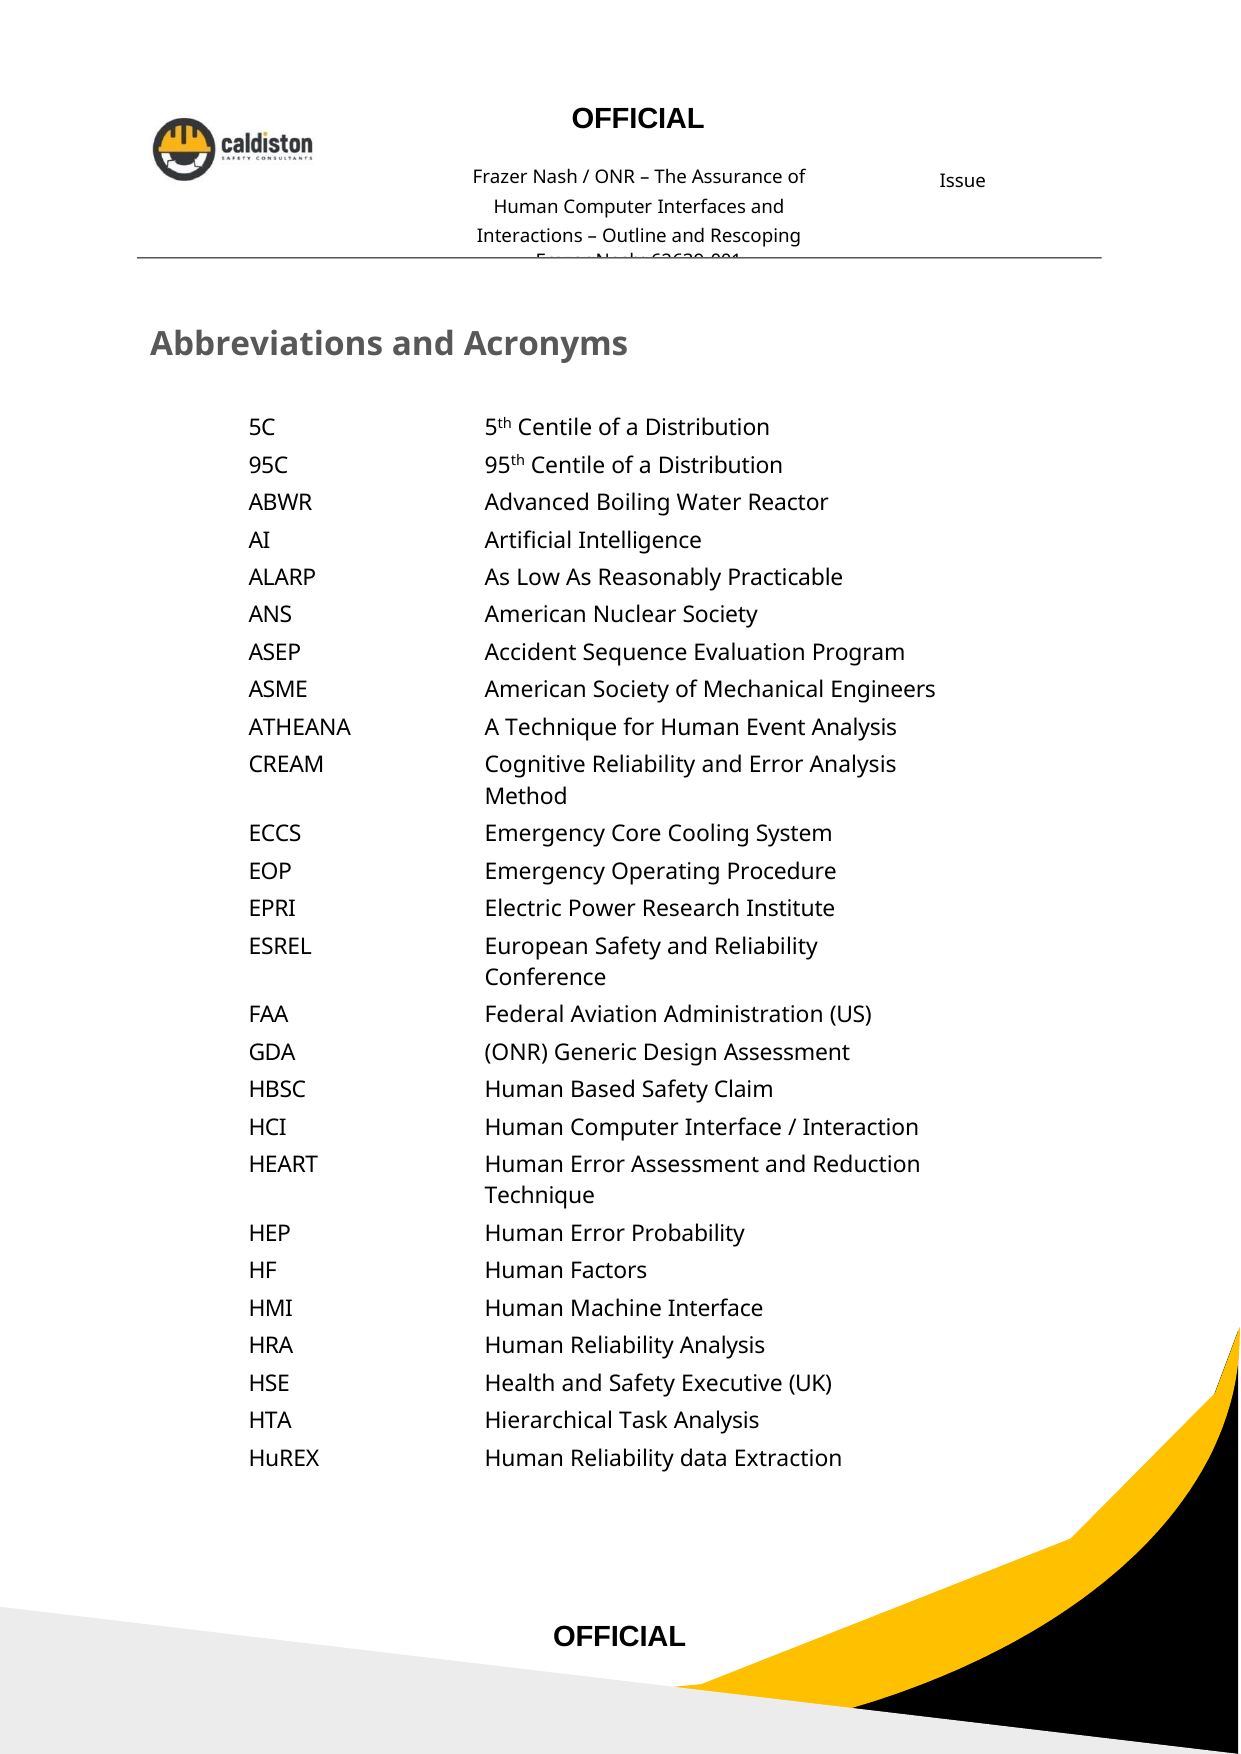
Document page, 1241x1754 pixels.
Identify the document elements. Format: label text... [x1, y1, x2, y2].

table_cell ALARP [243, 555, 412, 592]
table_cell AI [243, 517, 412, 555]
table_cell Hierarchical Task Analysis [412, 1398, 938, 1436]
table_cell Accident Sequence Evaluation Program [412, 630, 938, 667]
table_cell ASEP [243, 630, 412, 667]
table_cell CREAM [243, 742, 412, 811]
table_cell EPRI [243, 886, 412, 923]
table_cell Human Reliability data Extraction framework [412, 1436, 938, 1473]
table_cell HMI [243, 1286, 412, 1323]
table_cell 95th Centile of a Distribution [412, 442, 938, 480]
table_cell ABWR [243, 480, 412, 517]
table_cell HRA [243, 1323, 412, 1361]
table_cell Artificial Intelligence [412, 517, 938, 555]
table_cell Health and Safety Executive (UK) [412, 1361, 938, 1398]
table_cell Electric Power Research Institute [412, 886, 938, 923]
table_cell FAA [243, 992, 412, 1029]
table_cell American Nuclear Society [412, 592, 938, 630]
table_cell A Technique for Human Event Analysis [412, 705, 938, 742]
table_cell ATHEANA [243, 705, 412, 742]
table_cell HEART [243, 1142, 412, 1211]
table_cell HuREX [243, 1436, 412, 1473]
table_cell GDA [243, 1030, 412, 1067]
table_cell Human Error Assessment and Reduction Technique [412, 1142, 938, 1211]
table_cell American Society of Mechanical Engineers [412, 667, 938, 705]
table_cell Federal Aviation Administration (US) [412, 992, 938, 1029]
table_cell Human Error Probability [412, 1211, 938, 1248]
table_cell Human Factors [412, 1248, 938, 1286]
table_cell HF [243, 1248, 412, 1286]
text Abbreviations and Acronyms [150, 319, 1240, 365]
table_header 5C [243, 411, 412, 442]
table_cell HEP [243, 1211, 412, 1248]
table_cell ESREL [243, 923, 412, 992]
table_cell HTA [243, 1398, 412, 1436]
table_header 5th Centile of a Distribution [412, 411, 938, 442]
table_cell Human Computer Interface / Interaction [412, 1105, 938, 1142]
table_cell 95C [243, 442, 412, 480]
table_cell Emergency Core Cooling System [412, 811, 938, 848]
table_cell HSE [243, 1361, 412, 1398]
picture [148, 110, 319, 187]
table_cell Human Machine Interface [412, 1286, 938, 1323]
table_cell Advanced Boiling Water Reactor [412, 480, 938, 517]
table_cell ECCS [243, 811, 412, 848]
table_cell ASME [243, 667, 412, 705]
table_cell HCI [243, 1105, 412, 1142]
table_cell Cognitive Reliability and Error Analysis Method [412, 742, 938, 811]
table_cell (ONR) Generic Design Assessment [412, 1030, 938, 1067]
table_cell Emergency Operating Procedure [412, 848, 938, 886]
table_cell Human Based Safety Claim [412, 1067, 938, 1104]
table_cell HBSC [243, 1067, 412, 1104]
table_cell European Safety and Reliability Conference [412, 923, 938, 992]
table_cell EOP [243, 848, 412, 886]
table_cell ANS [243, 592, 412, 630]
table_cell As Low As Reasonably Practicable [412, 555, 938, 592]
table_cell Human Reliability Analysis [412, 1323, 938, 1361]
